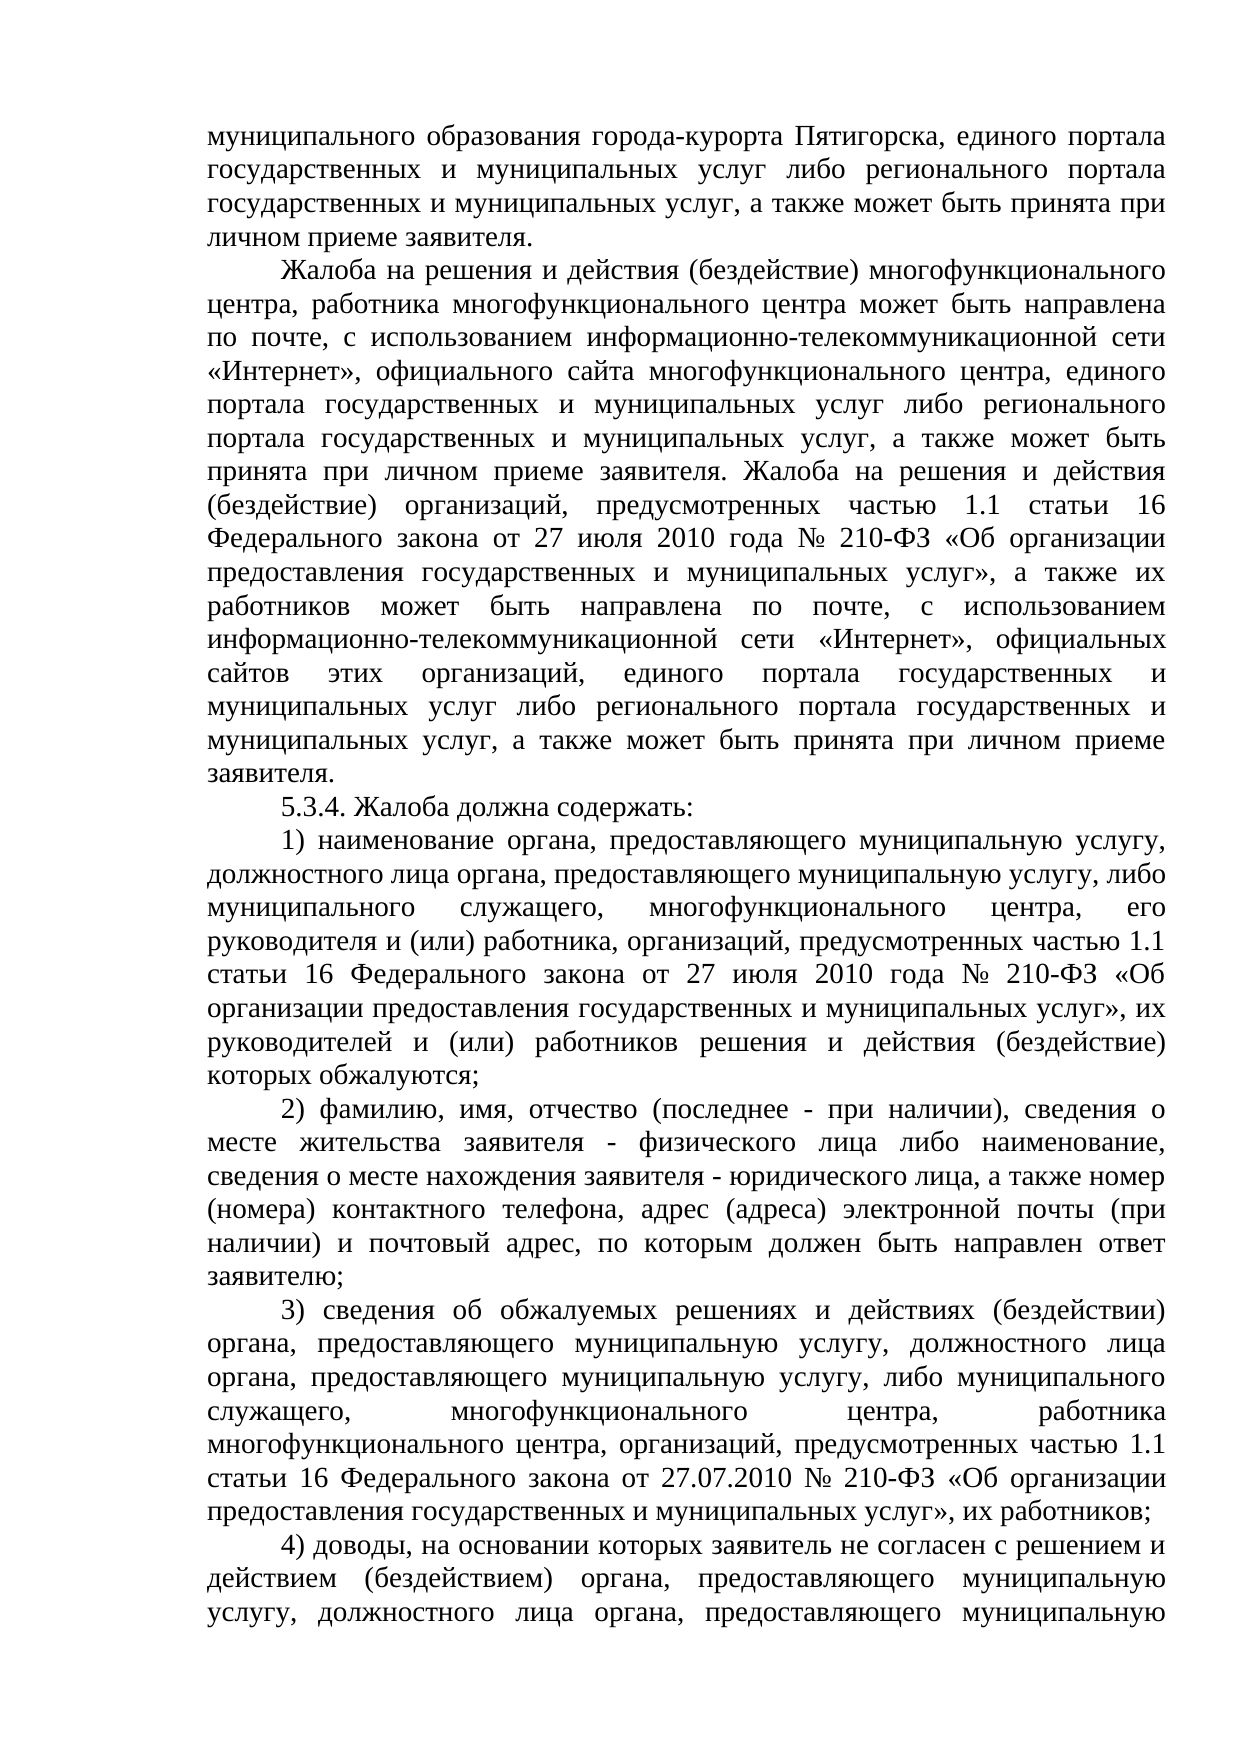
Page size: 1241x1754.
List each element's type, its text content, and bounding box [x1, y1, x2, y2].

text 5.3.4. Жалоба должна содержать: [207, 789, 1167, 822]
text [207, 118, 1167, 252]
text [207, 1527, 1167, 1627]
text 2) фамилию, имя, отчество (последнее - при наличии), сведения о месте жительства заявителя - физического лица либо наименование, сведения о месте нахождения заявителя - юридического лица, а также номер (номера) контактного телефона, адрес (адреса) электронной почты (при наличии) и почтовый адрес, по которым должен быть направлен ответ заявителю; [207, 1091, 1167, 1292]
text Жалоба на решения и действия (бездействие) многофункционального центра, работника многофункционального центра может быть направлена по почте, с использованием информационно-телекоммуникационной сети «Интернет», официального сайта многофункционального центра, единого портала государственных и муниципальных услуг либо регионального портала государственных и муниципальных услуг, а также может быть принята при личном приеме заявителя. Жалоба на решения и действия (бездействие) организаций, предусмотренных частью 1.1 статьи 16 Федерального закона от 27 июля 2010 года № 210-ФЗ «Об организации предоставления государственных и муниципальных услуг», а также их работников может быть направлена по почте, с использованием информационно-телекоммуникационной сети «Интернет», официальных сайтов этих организаций, единого портала государственных и муниципальных услуг либо регионального портала государственных и муниципальных услуг, а также может быть принята при личном приеме заявителя. [207, 252, 1167, 789]
text 1) наименование органа, предоставляющего муниципальную услугу, должностного лица органа, предоставляющего муниципальную услугу, либо муниципального служащего, многофункционального центра, его руководителя и (или) работника, организаций, предусмотренных частью 1.1 статьи 16 Федерального закона от 27 июля 2010 года № 210-ФЗ «Об организации предоставления государственных и муниципальных услуг», их руководителей и (или) работников решения и действия (бездействие) которых обжалуются; [207, 822, 1167, 1091]
text 3) сведения об обжалуемых решениях и действиях (бездействии) органа, предоставляющего муниципальную услугу, должностного лица органа, предоставляющего муниципальную услугу, либо муниципального служащего, многофункционального центра, работника многофункционального центра, организаций, предусмотренных частью 1.1 статьи 16 Федерального закона от 27.07.2010 № 210-ФЗ «Об организации предоставления государственных и муниципальных услуг», их работников; [207, 1292, 1167, 1527]
